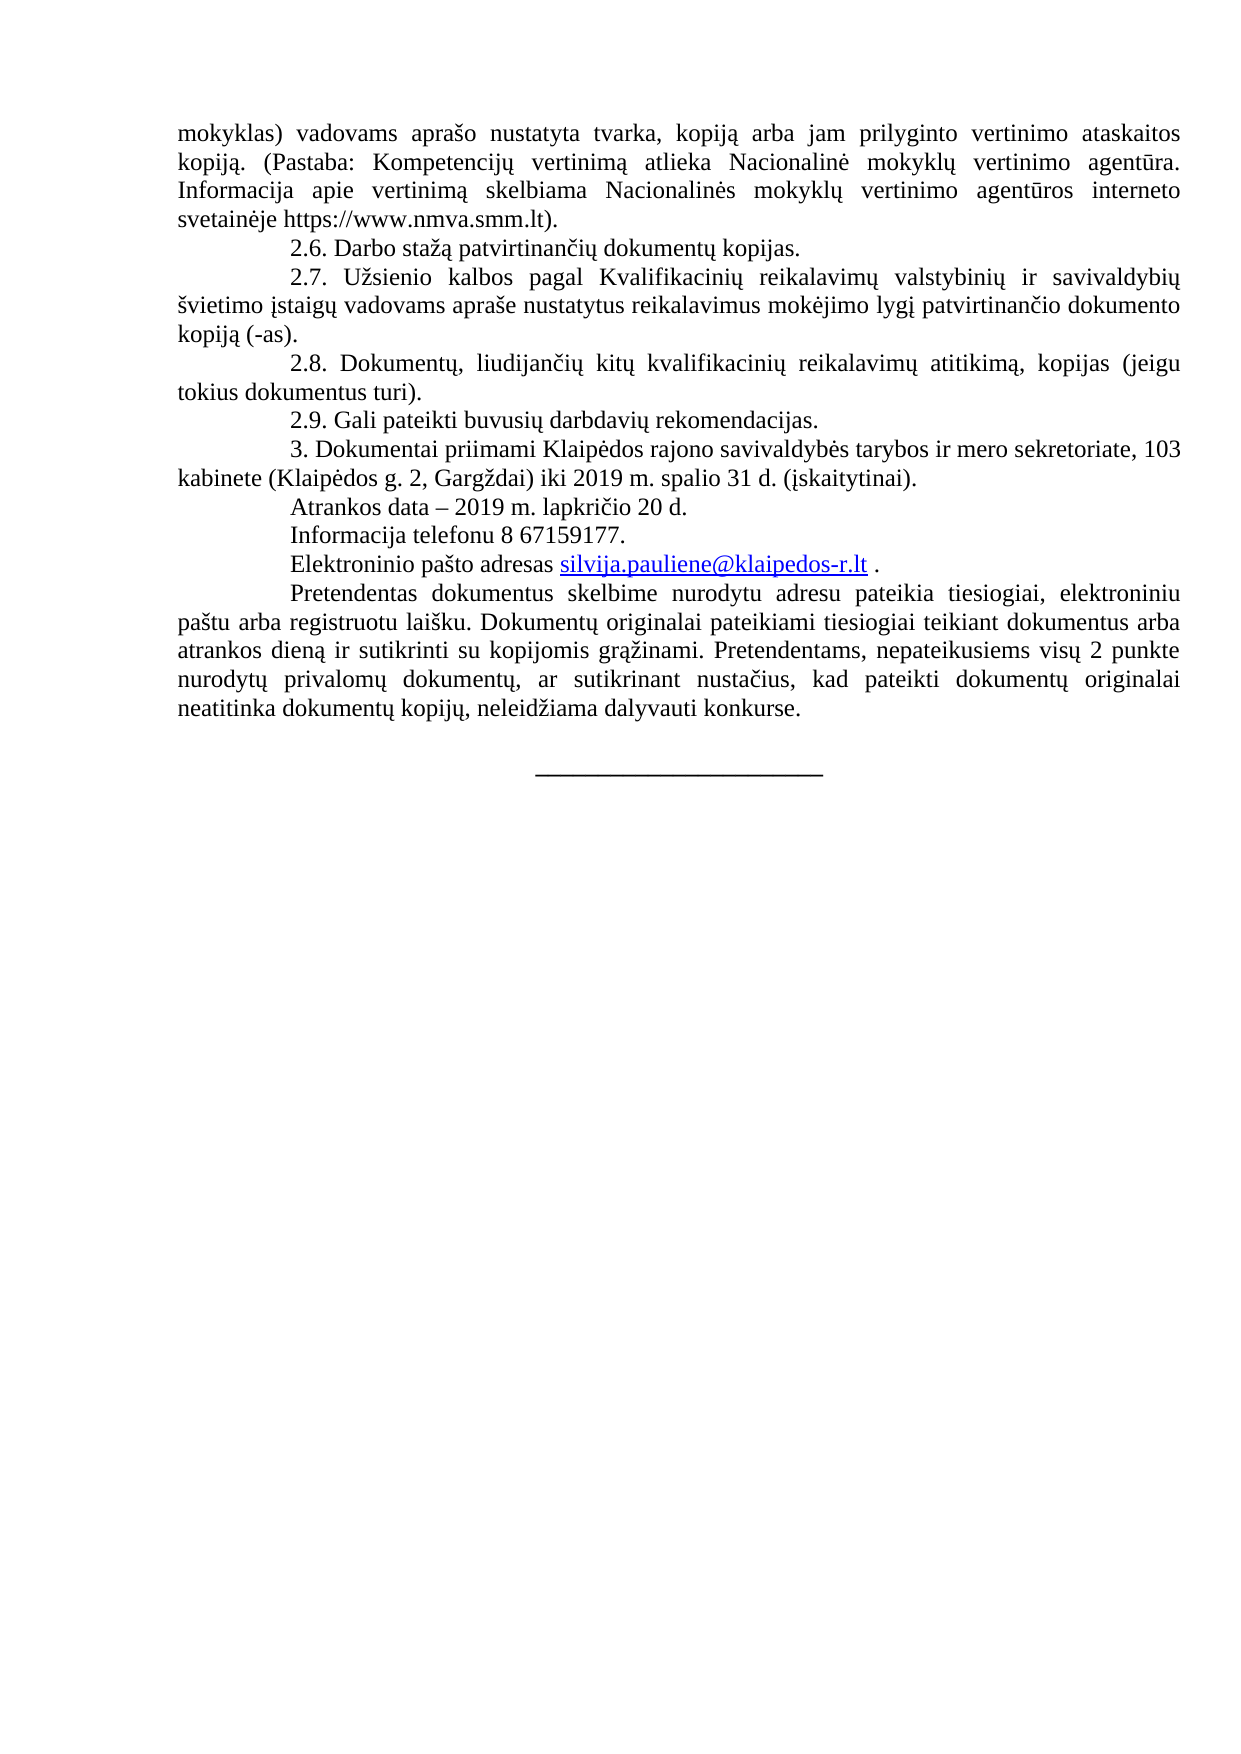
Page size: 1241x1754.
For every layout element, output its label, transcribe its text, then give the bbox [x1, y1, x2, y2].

text 3. Dokumentai priimami Klaipėdos rajono savivaldybės tarybos ir mero sekretoriate, 103 kabinete (Klaipėdos g. 2, Gargždai) iki 2019 m. spalio 31 d. (įskaitytinai). [177, 434, 1181, 492]
text 2.8. Dokumentų, liudijančių kitų kvalifikacinių reikalavimų atitikimą, kopijas (jeigu tokius dokumentus turi). [177, 348, 1181, 406]
text 2.7. Užsienio kalbos pagal Kvalifikacinių reikalavimų valstybinių ir savivaldybių švietimo įstaigų vadovams apraše nustatytus reikalavimus mokėjimo lygį patvirtinančio dokumento kopiją (-as). [177, 262, 1181, 348]
text _______________________ [177, 751, 1181, 779]
text Atrankos data – 2019 m. lapkričio 20 d. [177, 492, 1181, 521]
text 2.6. Darbo stažą patvirtinančių dokumentų kopijas. [177, 233, 1181, 262]
text Elektroninio pašto adresas silvija.pauliene@klaipedos-r.lt . [177, 549, 1181, 578]
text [177, 118, 1181, 233]
text Informacija telefonu 8 67159177. [177, 521, 1181, 549]
text 2.9. Gali pateikti buvusių darbdavių rekomendacijas. [177, 406, 1181, 434]
text Pretendentas dokumentus skelbime nurodytu adresu pateikia tiesiogiai, elektroniniu paštu arba registruotu laišku. Dokumentų originalai pateikiami tiesiogiai teikiant dokumentus arba atrankos dieną ir sutikrinti su kopijomis grąžinami. Pretendentams, nepateikusiems visų 2 punkte nurodytų privalomų dokumentų, ar sutikrinant nustačius, kad pateikti dokumentų originalai neatitinka dokumentų kopijų, neleidžiama dalyvauti konkurse. [177, 578, 1181, 722]
